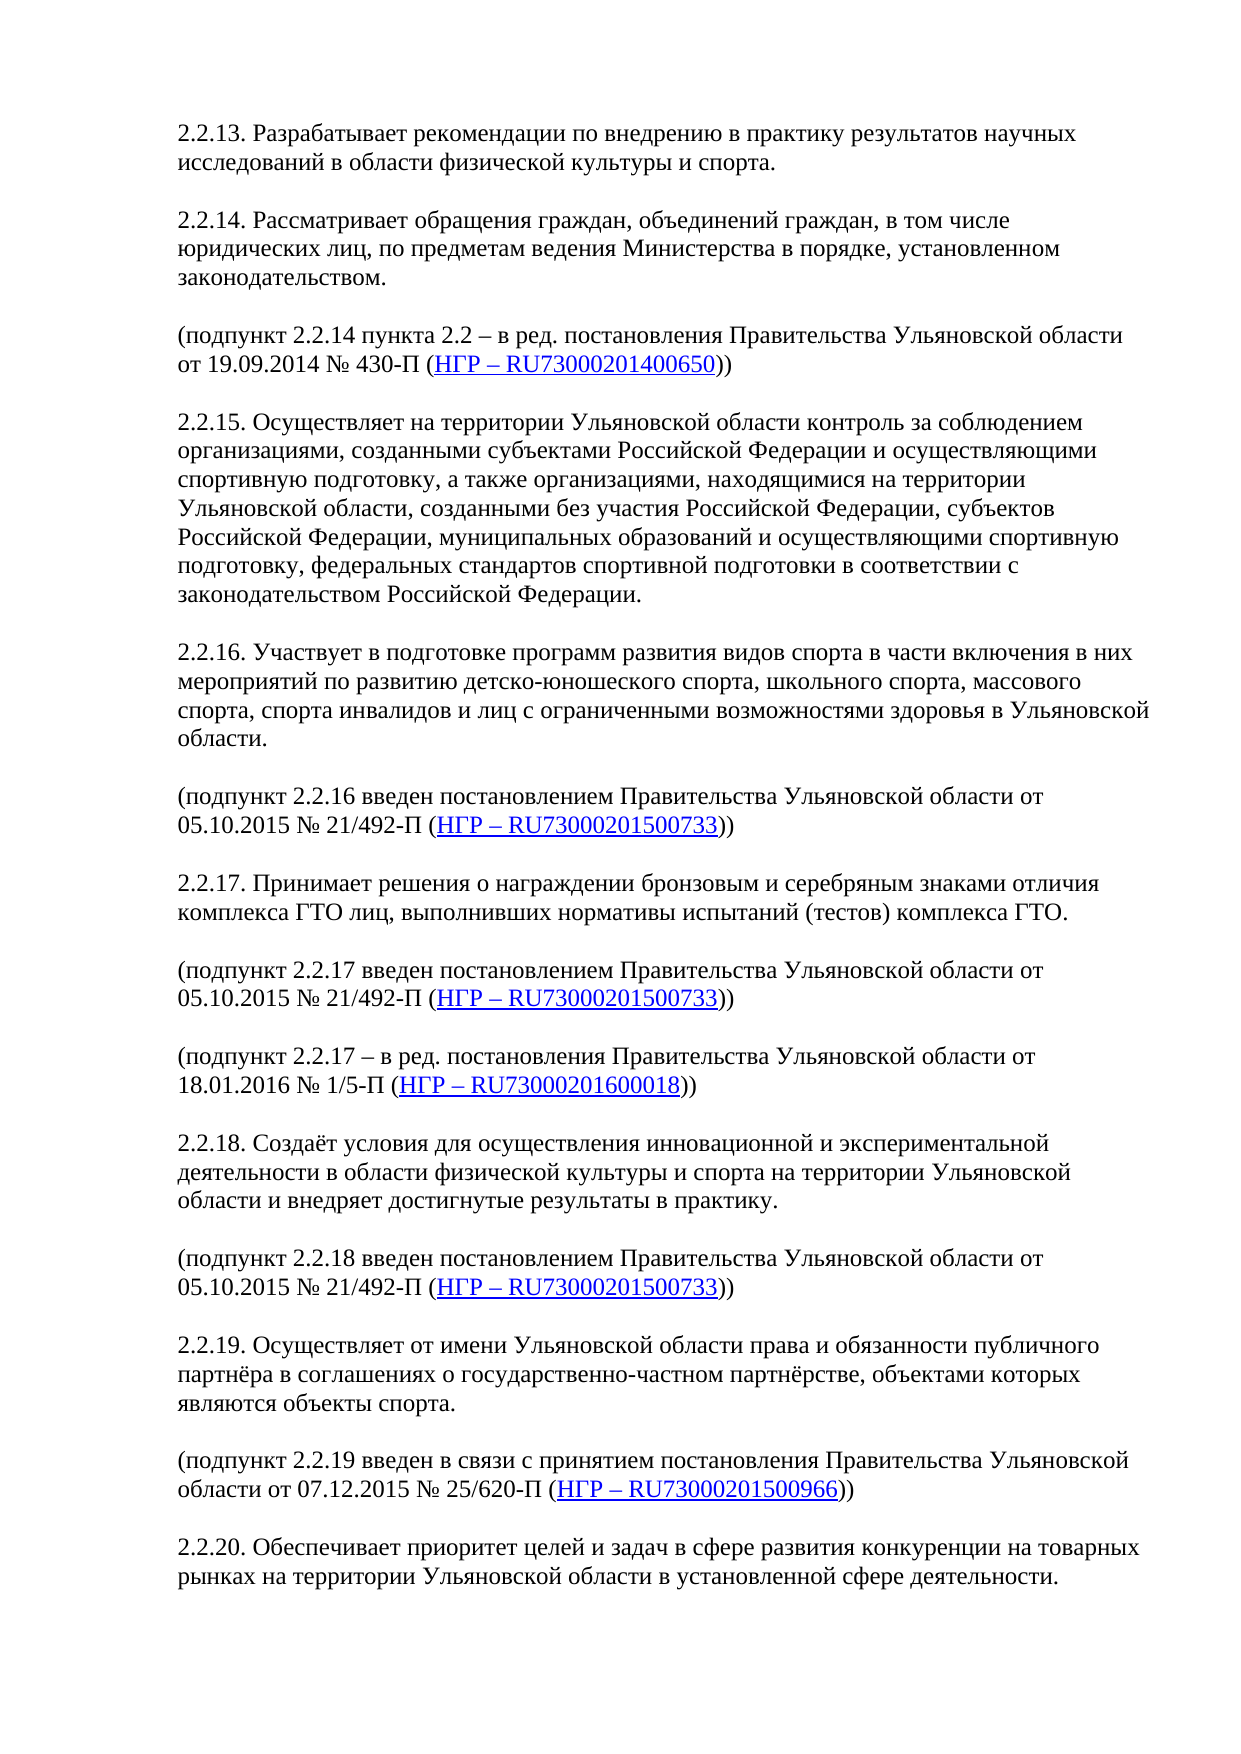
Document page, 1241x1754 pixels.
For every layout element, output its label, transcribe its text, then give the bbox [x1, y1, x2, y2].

text (подпункт 2.2.17 – в ред. постановления Правительства Ульяновской области от 18.01.2016 № 1/5-П (НГР – RU73000201600018)) [177, 1041, 1152, 1099]
text (подпункт 2.2.19 введен в связи с принятием постановления Правительства Ульяновской области от 07.12.2015 № 25/620-П (НГР – RU73000201500966)) [177, 1446, 1152, 1503]
text 2.2.15. Осуществляет на территории Ульяновской области контроль за соблюдением организациями, созданными субъектами Российской Федерации и осуществляющими спортивную подготовку, а также организациями, находящимися на территории Ульяновской области, созданными без участия Российской Федерации, субъектов Российской Федерации, муниципальных образований и осуществляющими спортивную подготовку, федеральных стандартов спортивной подготовки в соответствии с законодательством Российской Федерации. [177, 407, 1152, 608]
text (подпункт 2.2.18 введен постановлением Правительства Ульяновской области от 05.10.2015 № 21/492-П (НГР – RU73000201500733)) [177, 1243, 1152, 1301]
text (подпункт 2.2.17 введен постановлением Правительства Ульяновской области от 05.10.2015 № 21/492-П (НГР – RU73000201500733)) [177, 955, 1152, 1012]
text 2.2.16. Участвует в подготовке программ развития видов спорта в части включения в них мероприятий по развитию детско-юношеского спорта, школьного спорта, массового спорта, спорта инвалидов и лиц с ограниченными возможностями здоровья в Ульяновской области. [177, 637, 1152, 752]
text 2.2.14. Рассматривает обращения граждан, объединений граждан, в том числе юридических лиц, по предметам ведения Министерства в порядке, установленном законодательством. [177, 205, 1152, 291]
text 2.2.19. Осуществляет от имени Ульяновской области права и обязанности публичного партнёра в соглашениях о государственно-частном партнёрстве, объектами которых являются объекты спорта. [177, 1330, 1152, 1416]
text (подпункт 2.2.14 пункта 2.2 – в ред. постановления Правительства Ульяновской области от 19.09.2014 № 430-П (НГР – RU73000201400650)) [177, 320, 1152, 378]
text 2.2.20. Обеспечивает приоритет целей и задач в сфере развития конкуренции на товарных рынках на территории Ульяновской области в установленной сфере деятельности. [177, 1532, 1152, 1590]
text 2.2.18. Создаёт условия для осуществления инновационной и экспериментальной деятельности в области физической культуры и спорта на территории Ульяновской области и внедряет достигнутые результаты в практику. [177, 1128, 1152, 1214]
text 2.2.17. Принимает решения о награждении бронзовым и серебряным знаками отличия комплекса ГТО лиц, выполнивших нормативы испытаний (тестов) комплекса ГТО. [177, 868, 1152, 926]
text (подпункт 2.2.16 введен постановлением Правительства Ульяновской области от 05.10.2015 № 21/492-П (НГР – RU73000201500733)) [177, 781, 1152, 839]
text 2.2.13. Разрабатывает рекомендации по внедрению в практику результатов научных исследований в области физической культуры и спорта. [177, 118, 1152, 176]
